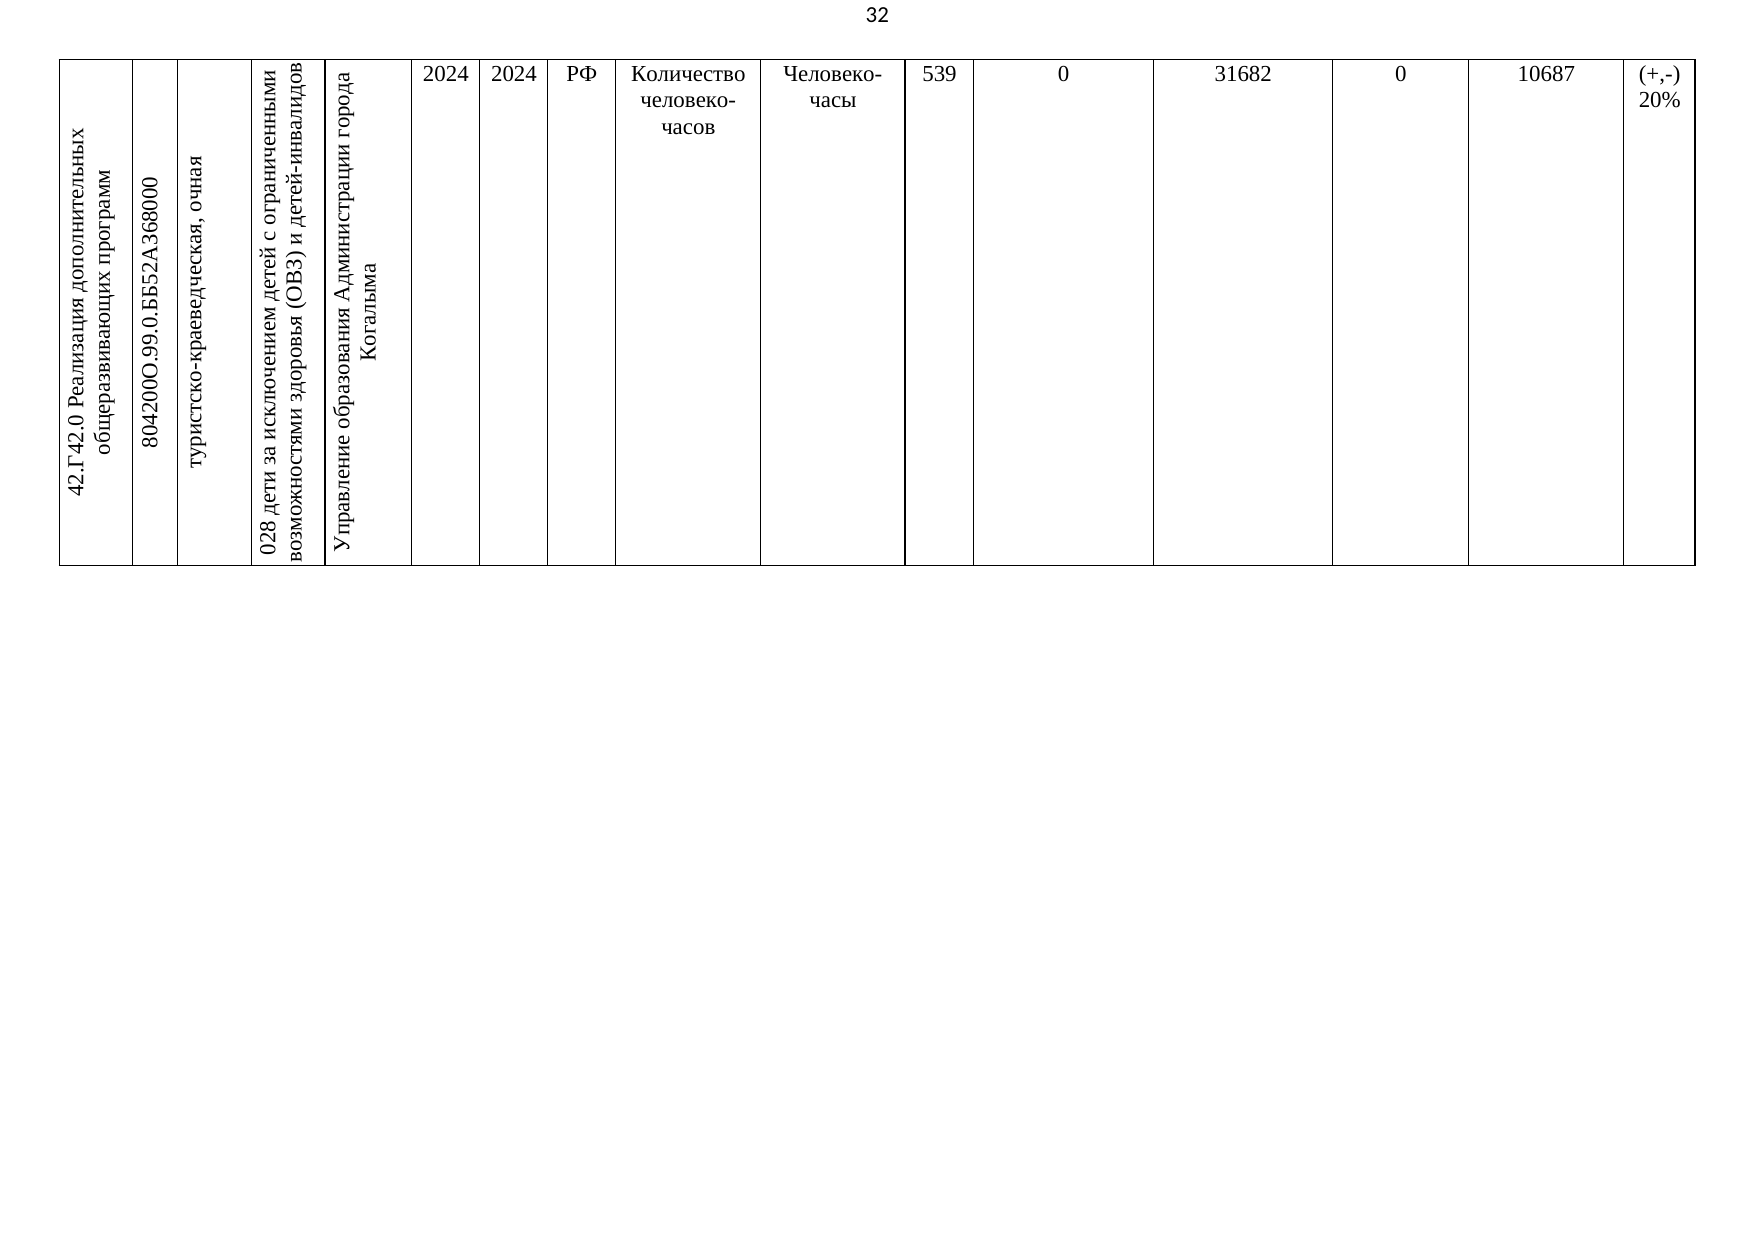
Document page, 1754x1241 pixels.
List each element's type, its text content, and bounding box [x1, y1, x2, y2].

table_cell (+,-) 20% [1624, 60, 1694, 565]
table_cell 2024 [412, 60, 479, 565]
table_cell Управление образования Администрации города Когалыма [326, 60, 411, 565]
table_cell 0 [974, 60, 1153, 565]
table_cell 2024 [480, 60, 547, 565]
table_cell Количество человеко-часов [616, 60, 760, 565]
table_cell 42.Г42.0 Реализация дополнительных общеразвивающих программ [60, 60, 132, 565]
table_cell Человеко-часы [761, 60, 904, 565]
table_cell 31682 [1154, 60, 1332, 565]
table_cell 0 [1333, 60, 1468, 565]
table_cell 028 дети за исключением детей с ограниченными возможностями здоровья (ОВЗ) и детей-инвалидов [252, 60, 324, 565]
table_cell туристско-краеведческая, очная [178, 60, 251, 565]
table_cell 539 [906, 60, 973, 565]
table_cell 10687 [1469, 60, 1623, 565]
table_cell РФ [548, 60, 615, 565]
table_cell 804200О.99.0.ББ52АЗ68000 [133, 60, 177, 565]
